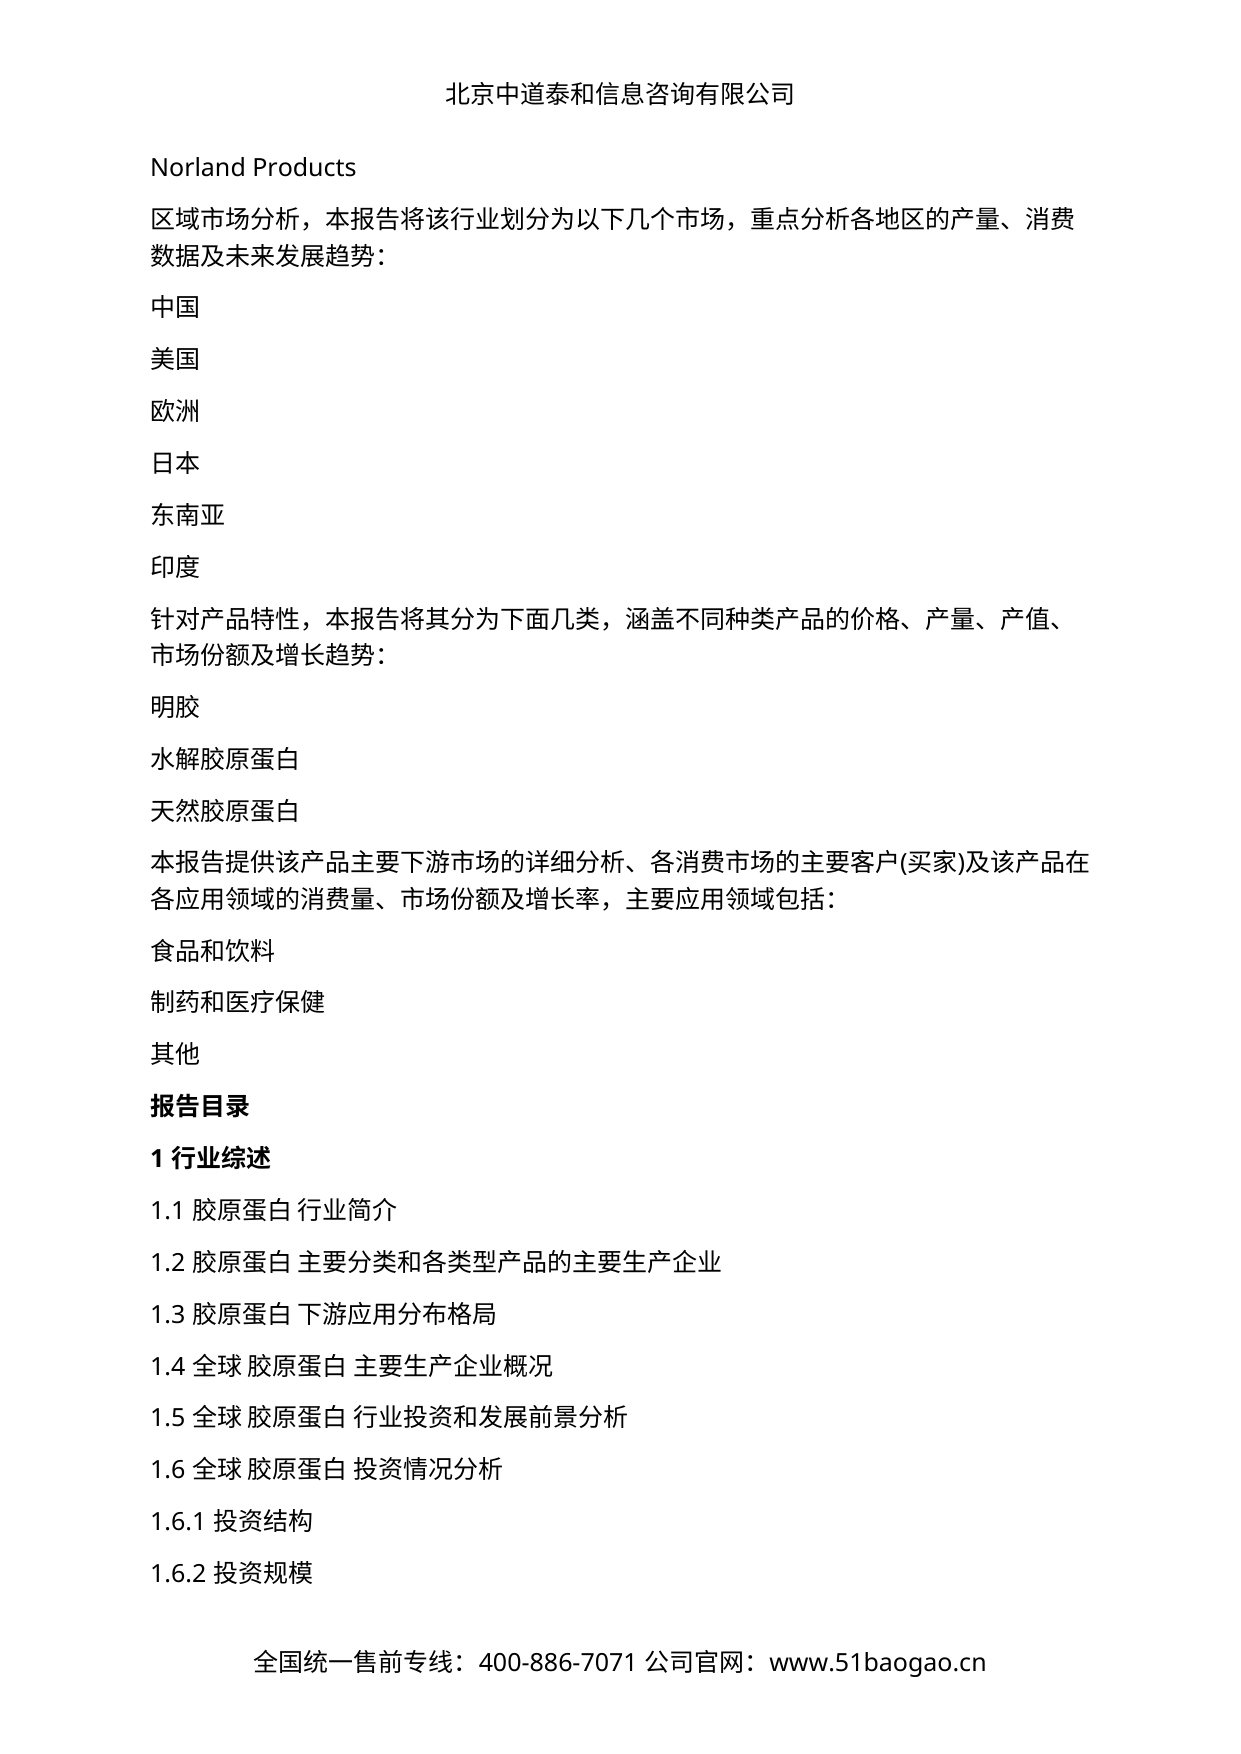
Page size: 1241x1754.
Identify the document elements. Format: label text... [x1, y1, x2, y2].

text 本报告提供该产品主要下游市场的详细分析、各消费市场的主要客户(买家)及该产品在各应用领域的消费量、市场份额及增长率，主要应用领域包括： [150, 843, 1090, 915]
text 1.2 胶原蛋白 主要分类和各类型产品的主要生产企业 [150, 1242, 1090, 1278]
text 中国 [150, 288, 1090, 324]
text 1.6.2 投资规模 [150, 1553, 1090, 1590]
text 美国 [150, 340, 1090, 376]
text 水解胶原蛋白 [150, 739, 1090, 775]
text 1 行业综述 [150, 1138, 1090, 1175]
text 制药和医疗保健 [150, 983, 1090, 1019]
text 天然胶原蛋白 [150, 791, 1090, 827]
text 报告目录 [150, 1087, 1090, 1123]
text 明胶 [150, 687, 1090, 723]
text 区域市场分析，本报告将该行业划分为以下几个市场，重点分析各地区的产量、消费数据及未来发展趋势： [150, 200, 1090, 272]
text 1.5 全球 胶原蛋白 行业投资和发展前景分析 [150, 1398, 1090, 1434]
text 1.6 全球 胶原蛋白 投资情况分析 [150, 1450, 1090, 1486]
text 印度 [150, 547, 1090, 583]
text 1.1 胶原蛋白 行业简介 [150, 1190, 1090, 1227]
text 其他 [150, 1035, 1090, 1071]
text 欧洲 [150, 392, 1090, 428]
text Norland Products [150, 150, 1090, 184]
text 针对产品特性，本报告将其分为下面几类，涵盖不同种类产品的价格、产量、产值、市场份额及增长趋势： [150, 599, 1090, 672]
text 1.4 全球 胶原蛋白 主要生产企业概况 [150, 1346, 1090, 1382]
text 东南亚 [150, 495, 1090, 532]
text 1.3 胶原蛋白 下游应用分布格局 [150, 1294, 1090, 1330]
text 日本 [150, 443, 1090, 480]
text 食品和饮料 [150, 931, 1090, 967]
text 1.6.1 投资结构 [150, 1502, 1090, 1538]
